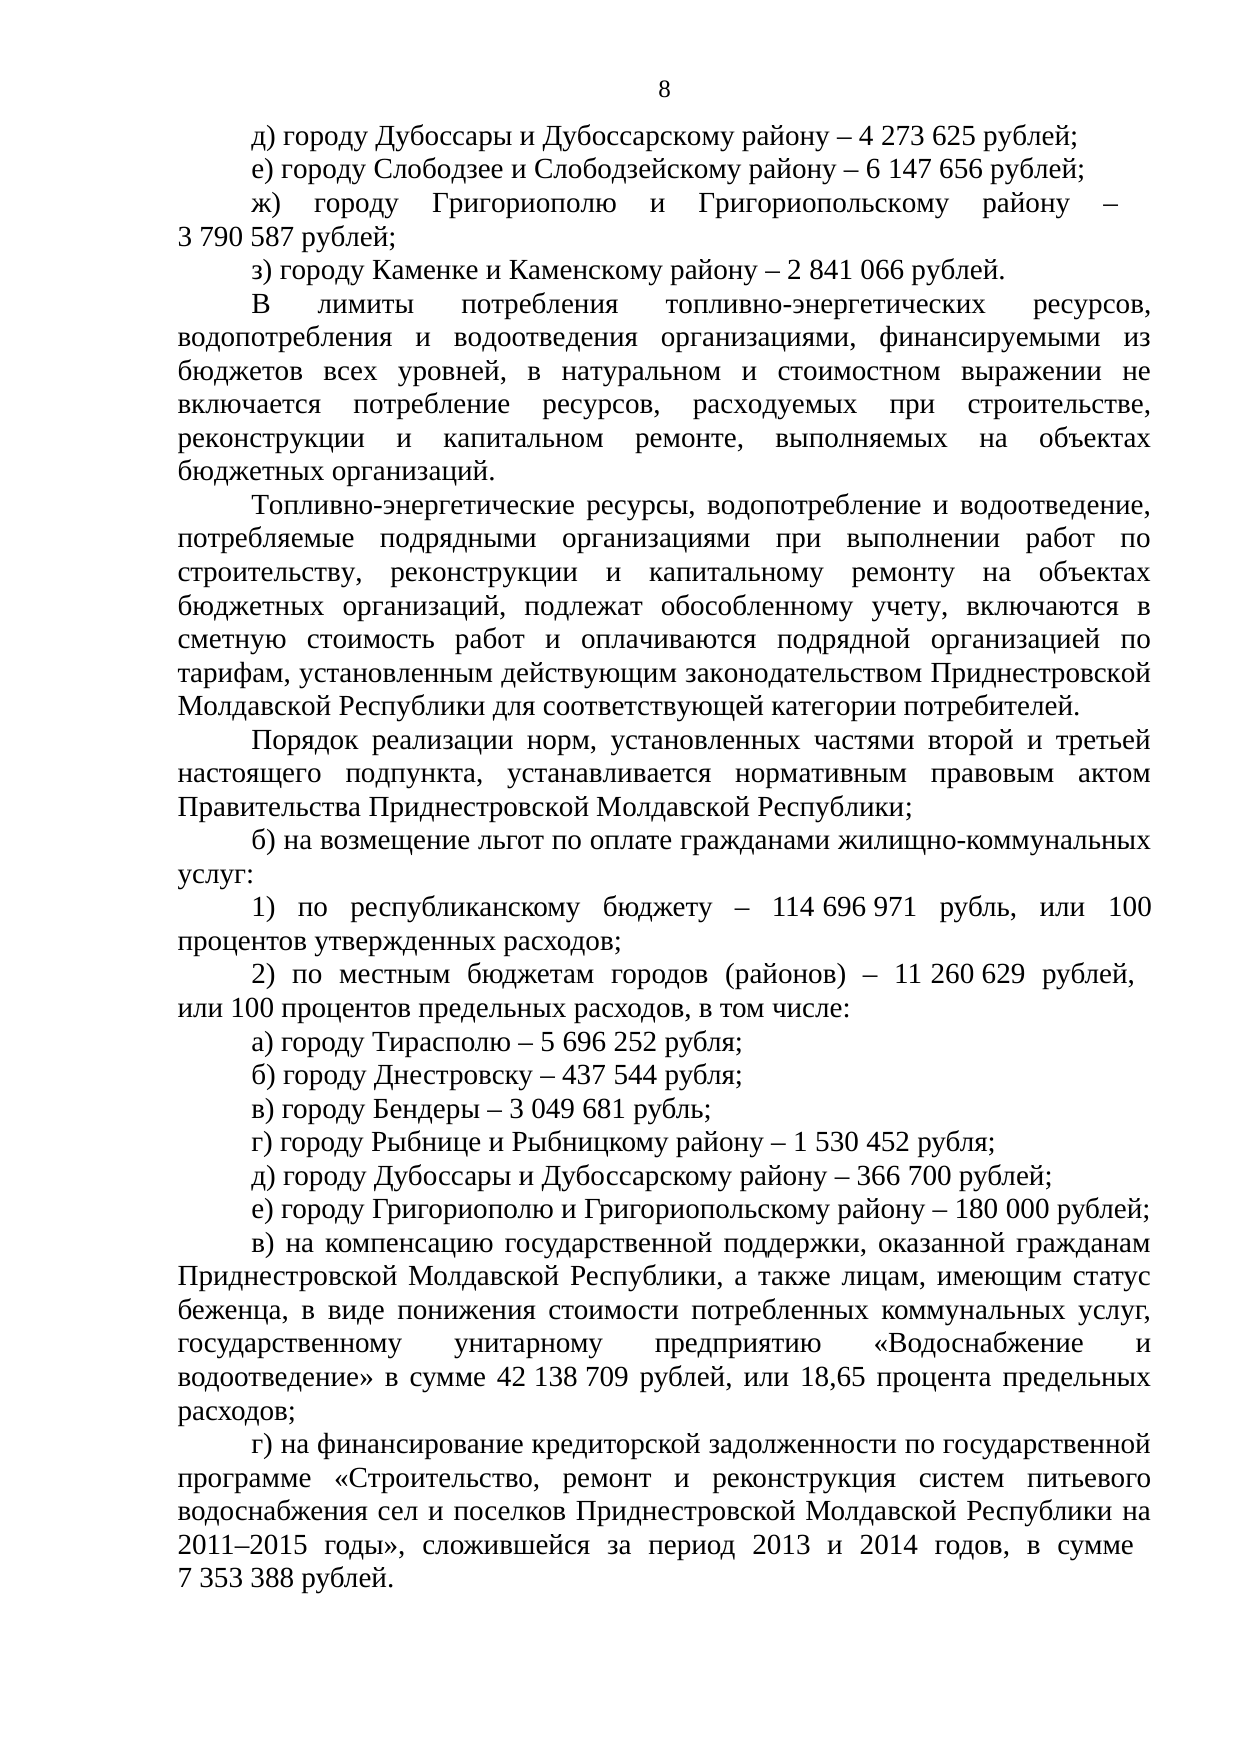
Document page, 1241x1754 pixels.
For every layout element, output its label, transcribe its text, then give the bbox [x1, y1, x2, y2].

text ж) городу Григориополю и Григориопольскому району – 3 790 587 рублей; [177, 185, 1152, 252]
text е) городу Григориополю и Григориопольскому району – 180 000 рублей; [177, 1191, 1152, 1225]
text 2) по местным бюджетам городов (районов) – 11 260 629 рублей, или 100 процентов предельных расходов, в том числе: [177, 957, 1152, 1024]
text г) на финансирование кредиторской задолженности по государственной программе «Строительство, ремонт и реконструкция систем питьевого водоснабжения сел и поселков Приднестровской Молдавской Республики на 2011–2015 годы», сложившейся за период 2013 и 2014 годов, в сумме 7 353 388 рублей. [177, 1426, 1152, 1594]
text г) городу Рыбнице и Рыбницкому району – 1 530 452 рубля; [177, 1124, 1152, 1158]
text Порядок реализации норм, установленных частями второй и третьей настоящего подпункта, устанавливается нормативным правовым актом Правительства Приднестровской Молдавской Республики; [177, 722, 1152, 822]
text б) на возмещение льгот по оплате гражданами жилищно-коммунальных услуг: [177, 822, 1152, 889]
text б) городу Днестровску – 437 544 рубля; [177, 1057, 1152, 1091]
text в) на компенсацию государственной поддержки, оказанной гражданам Приднестровской Молдавской Республики, а также лицам, имеющим статус беженца, в виде понижения стоимости потребленных коммунальных услуг, государственному унитарному предприятию «Водоснабжение и водоотведение» в сумме 42 138 709 рублей, или 18,65 процента предельных расходов; [177, 1225, 1152, 1426]
text д) городу Дубоссары и Дубоссарскому району – 4 273 625 рублей; [177, 118, 1152, 152]
text В лимиты потребления топливно-энергетических ресурсов, водопотребления и водоотведения организациями, финансируемыми из бюджетов всех уровней, в натуральном и стоимостном выражении не включается потребление ресурсов, расходуемых при строительстве, реконструкции и капитальном ремонте, выполняемых на объектах бюджетных организаций. [177, 286, 1152, 487]
text 1) по республиканскому бюджету – 114 696 971 рубль, или 100 процентов утвержденных расходов; [177, 889, 1152, 957]
text е) городу Слободзее и Слободзейскому району – 6 147 656 рублей; [177, 152, 1152, 185]
text з) городу Каменке и Каменскому району – 2 841 066 рублей. [177, 252, 1152, 286]
text а) городу Тирасполю – 5 696 252 рубля; [177, 1024, 1152, 1057]
text д) городу Дубоссары и Дубоссарскому району – 366 700 рублей; [177, 1158, 1152, 1191]
text в) городу Бендеры – 3 049 681 рубль; [177, 1091, 1152, 1124]
text Топливно-энергетические ресурсы, водопотребление и водоотведение, потребляемые подрядными организациями при выполнении работ по строительству, реконструкции и капитальному ремонту на объектах бюджетных организаций, подлежат обособленному учету, включаются в сметную стоимость работ и оплачиваются подрядной организацией по тарифам, установленным действующим законодательством Приднестровской Молдавской Республики для соответствующей категории потребителей. [177, 487, 1152, 722]
